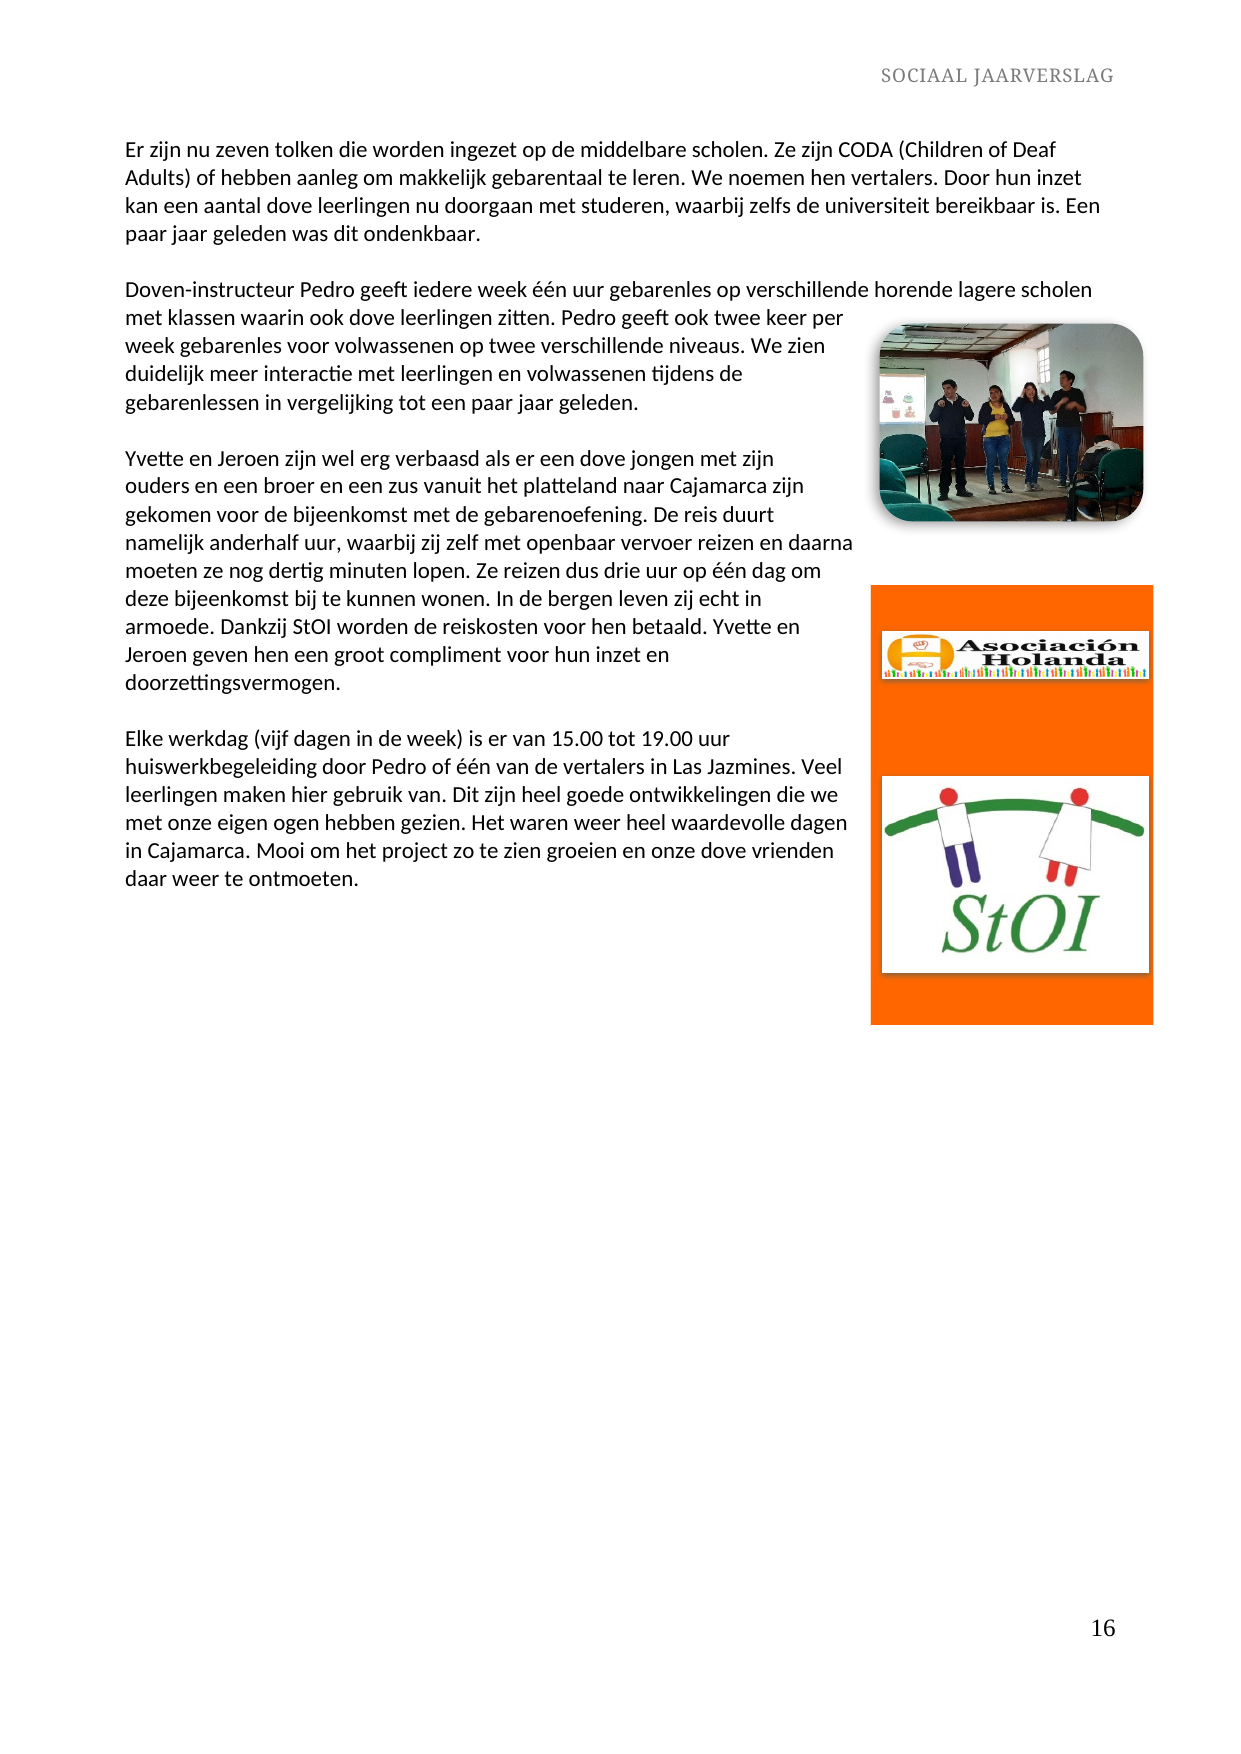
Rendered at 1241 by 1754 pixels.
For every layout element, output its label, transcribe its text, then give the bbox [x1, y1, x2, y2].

text Er zijn nu zeven tolken die worden ingezet op de middelbare scholen. Ze zijn CODA (Children of Deaf Adults) of hebben aanleg om makkelijk gebarentaal te leren. We noemen hen vertalers. Door hun inzet kan een aantal dove leerlingen nu doorgaan met studeren, waarbij zelfs de universiteit bereikbaar is. Een paar jaar geleden was dit ondenkbaar. [125, 135, 1115, 247]
text namelijk anderhalf uur, waarbij zij zelf met openbaar vervoer reizen en daarna [125, 528, 1115, 556]
text armoede. Dankzij StOI worden de reiskosten voor hen betaald. Yvette en Jeroen geven hen een groot compliment voor hun inzet en doorzettingsvermogen. [125, 612, 870, 696]
text Doven-instructeur Pedro geeft iedere week één uur gebarenles op verschillende horende lagere scholen met klassen waarin ook dove leerlingen zitten. Pedro geeft ook twee keer per week gebarenles voor volwassenen op twee verschillende niveaus. We zien duidelijk meer interactie met leerlingen en volwassenen tijdens de gebarenlessen in vergelijking tot een paar jaar geleden. [125, 276, 1115, 416]
text moeten ze nog dertig minuten lopen. Ze reizen dus drie uur op één dag om deze bijeenkomst bij te kunnen wonen. In de bergen leven zij echt in [125, 556, 1115, 612]
text Yvette en Jeroen zijn wel erg verbaasd als er een dove jongen met zijn ouders en een broer en een zus vanuit het platteland naar Cajamarca zijn gekomen voor de bijeenkomst met de gebarenoefening. De reis duurt [125, 444, 888, 528]
text Elke werkdag (vijf dagen in de week) is er van 15.00 tot 19.00 uur huiswerkbegeleiding door Pedro of één van de vertalers in Las Jazmines. Veel leerlingen maken hier gebruik van. Dit zijn heel goede ontwikkelingen die we met onze eigen ogen hebben gezien. Het waren weer heel waardevolle dagen in Cajamarca. Mooi om het project zo te zien groeien en onze dove vrienden daar weer te ontmoeten. [125, 724, 870, 892]
picture [879, 323, 1144, 522]
